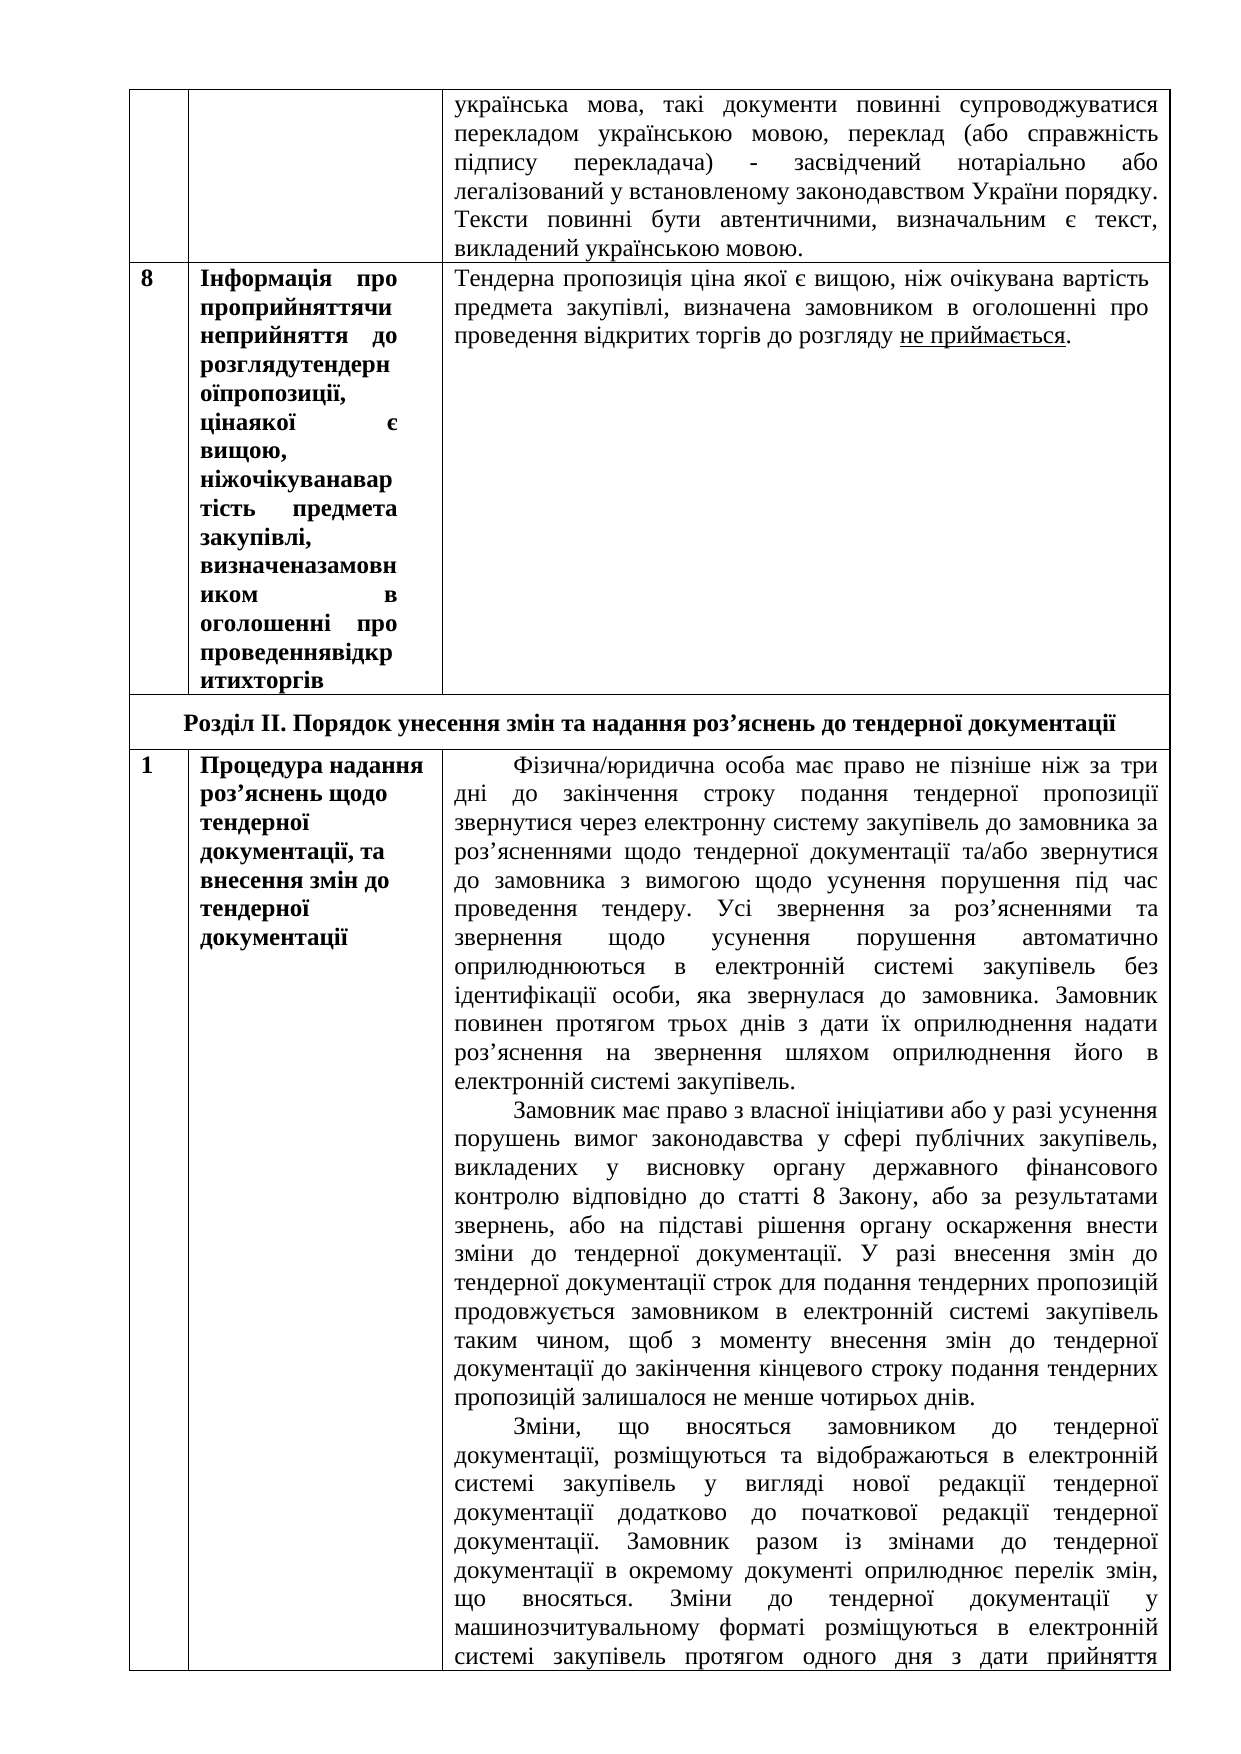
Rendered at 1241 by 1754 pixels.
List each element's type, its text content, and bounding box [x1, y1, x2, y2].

table_cell Розділ ІІ. Порядок унесення змін та надання роз’яснень до тендерної документації [130, 695, 1169, 749]
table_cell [443, 90, 1169, 262]
table_cell Тендерна пропозиція ціна якої є вищою, ніж очікувана вартість предмета закупівлі, визначена замовником в оголошенні про проведення відкритих торгів до розгляду не приймається. [443, 263, 1169, 694]
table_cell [189, 90, 442, 262]
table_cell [189, 750, 442, 1670]
table_cell 7 [130, 90, 188, 262]
table_cell 8 [130, 263, 188, 694]
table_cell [443, 750, 1169, 1670]
table_cell 1 [130, 750, 188, 1670]
table_cell Інформація про проприйняттячинеприйняття до розглядутендерноїпропозиції, цінаякої є вищою, ніжочікуванавартість предмета закупівлі, визначеназамовником в оголошенні про проведеннявідкритихторгів [189, 263, 442, 694]
